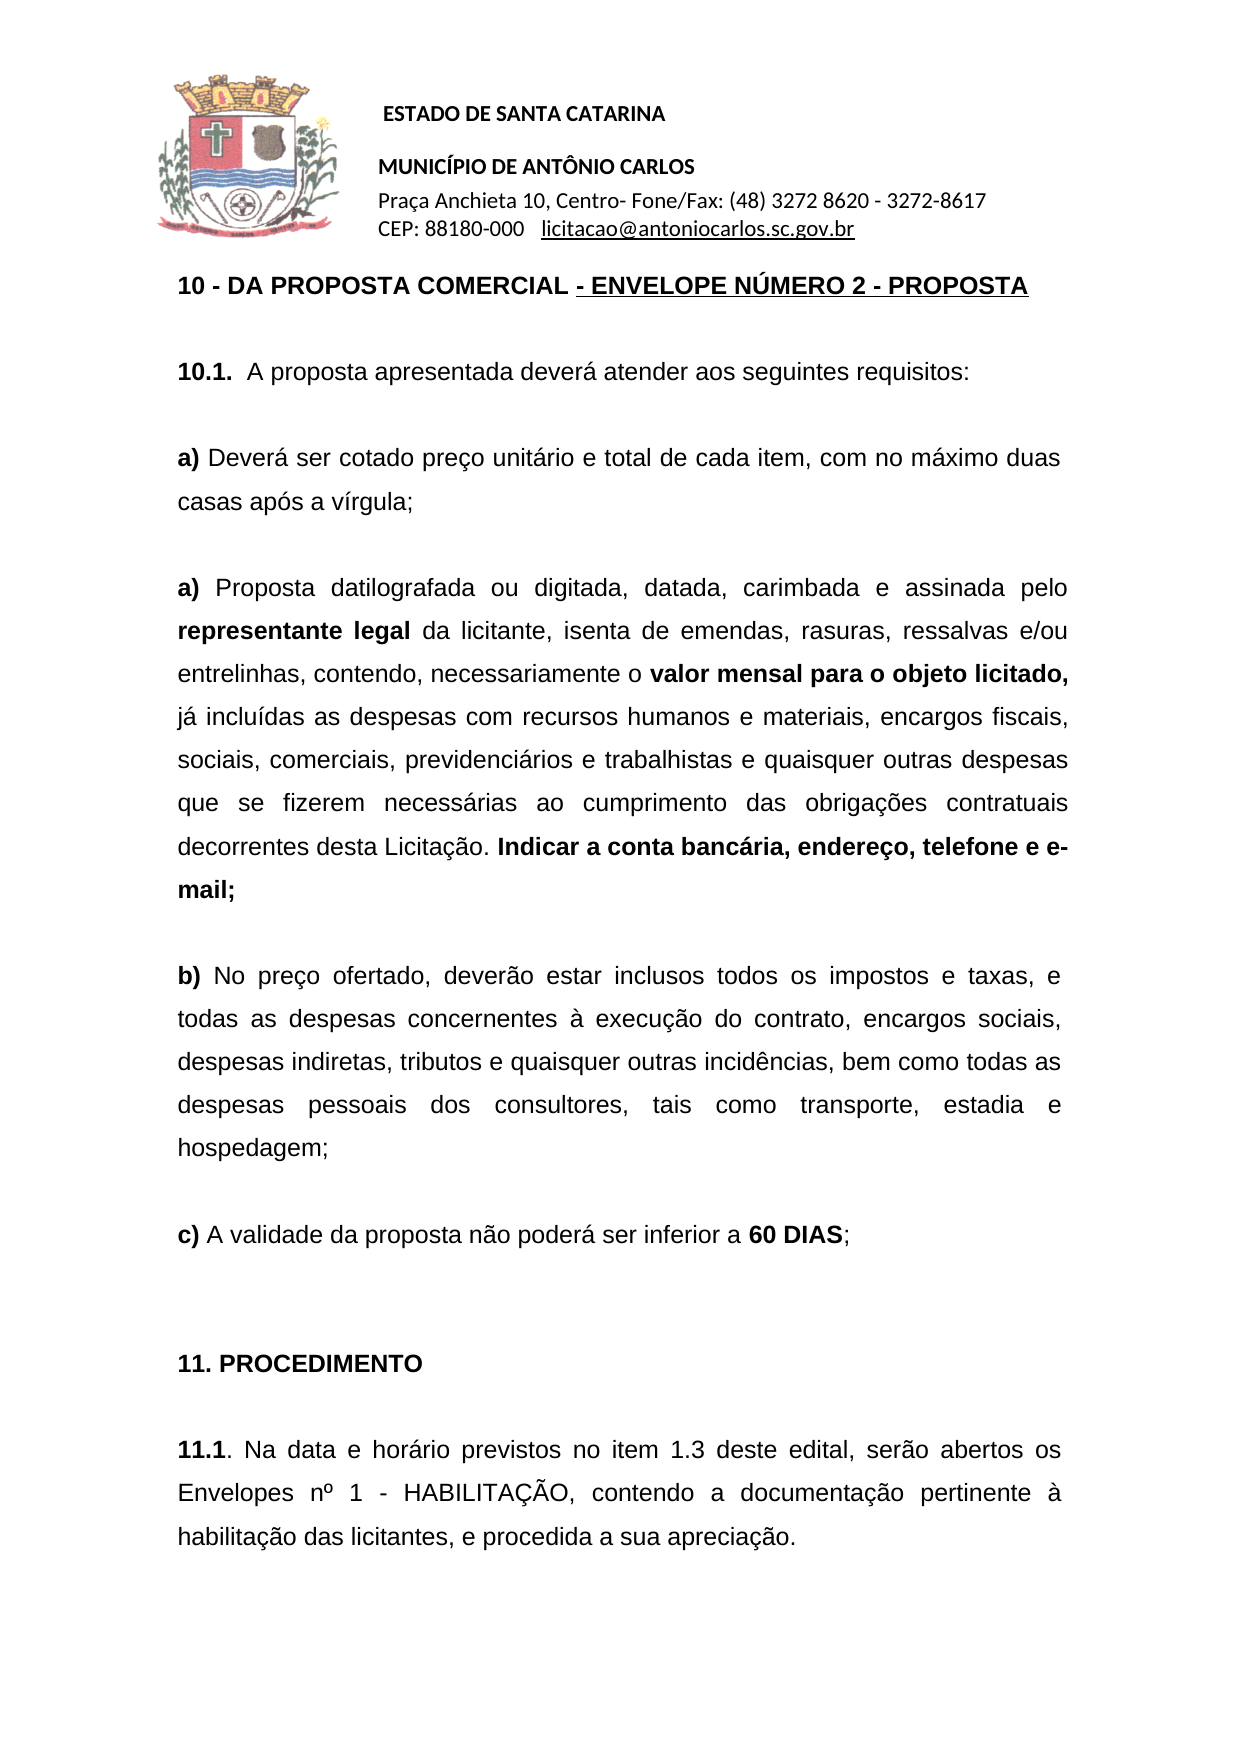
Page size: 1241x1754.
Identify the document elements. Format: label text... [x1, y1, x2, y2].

text 10.1. A proposta apresentada deverá atender aos seguintes requisitos: [177, 357, 1063, 386]
text 10 - DA PROPOSTA COMERCIAL - ENVELOPE NÚMERO 2 - PROPOSTA [177, 271, 1063, 299]
text c) A validade da proposta não poderá ser inferior a 60 DIAS; [177, 1219, 1063, 1248]
text b) No preço ofertado, deverão estar inclusos todos os impostos e taxas, e todas as despesas concernentes à execução do contrato, encargos sociais, despesas indiretas, tributos e quaisquer outras incidências, bem como todas as despesas pessoais dos consultores, tais como transporte, estadia e hospedagem; [177, 961, 1063, 1162]
text 11.1. Na data e horário previstos no item 1.3 deste edital, serão abertos os Envelopes nº 1 - HABILITAÇÃO, contendo a documentação pertinente à habilitação das licitantes, e procedida a sua apreciação. [177, 1435, 1063, 1550]
picture [146, 65, 354, 254]
text a) Proposta datilografada ou digitada, datada, carimbada e assinada pelo representante legal da licitante, isenta de emendas, rasuras, ressalvas e/ou entrelinhas, contendo, necessariamente o valor mensal para o objeto licitado, já incluídas as despesas com recursos humanos e materiais, encargos fiscais, sociais, comerciais, previdenciários e trabalhistas e quaisquer outras despesas que se fizerem necessárias ao cumprimento das obrigações contratuais decorrentes desta Licitação. Indicar a conta bancária, endereço, telefone e e-mail; [177, 573, 1069, 903]
text a) Deverá ser cotado preço unitário e total de cada item, com no máximo duas casas após a vírgula; [177, 443, 1063, 515]
text 11. PROCEDIMENTO [177, 1349, 1063, 1378]
